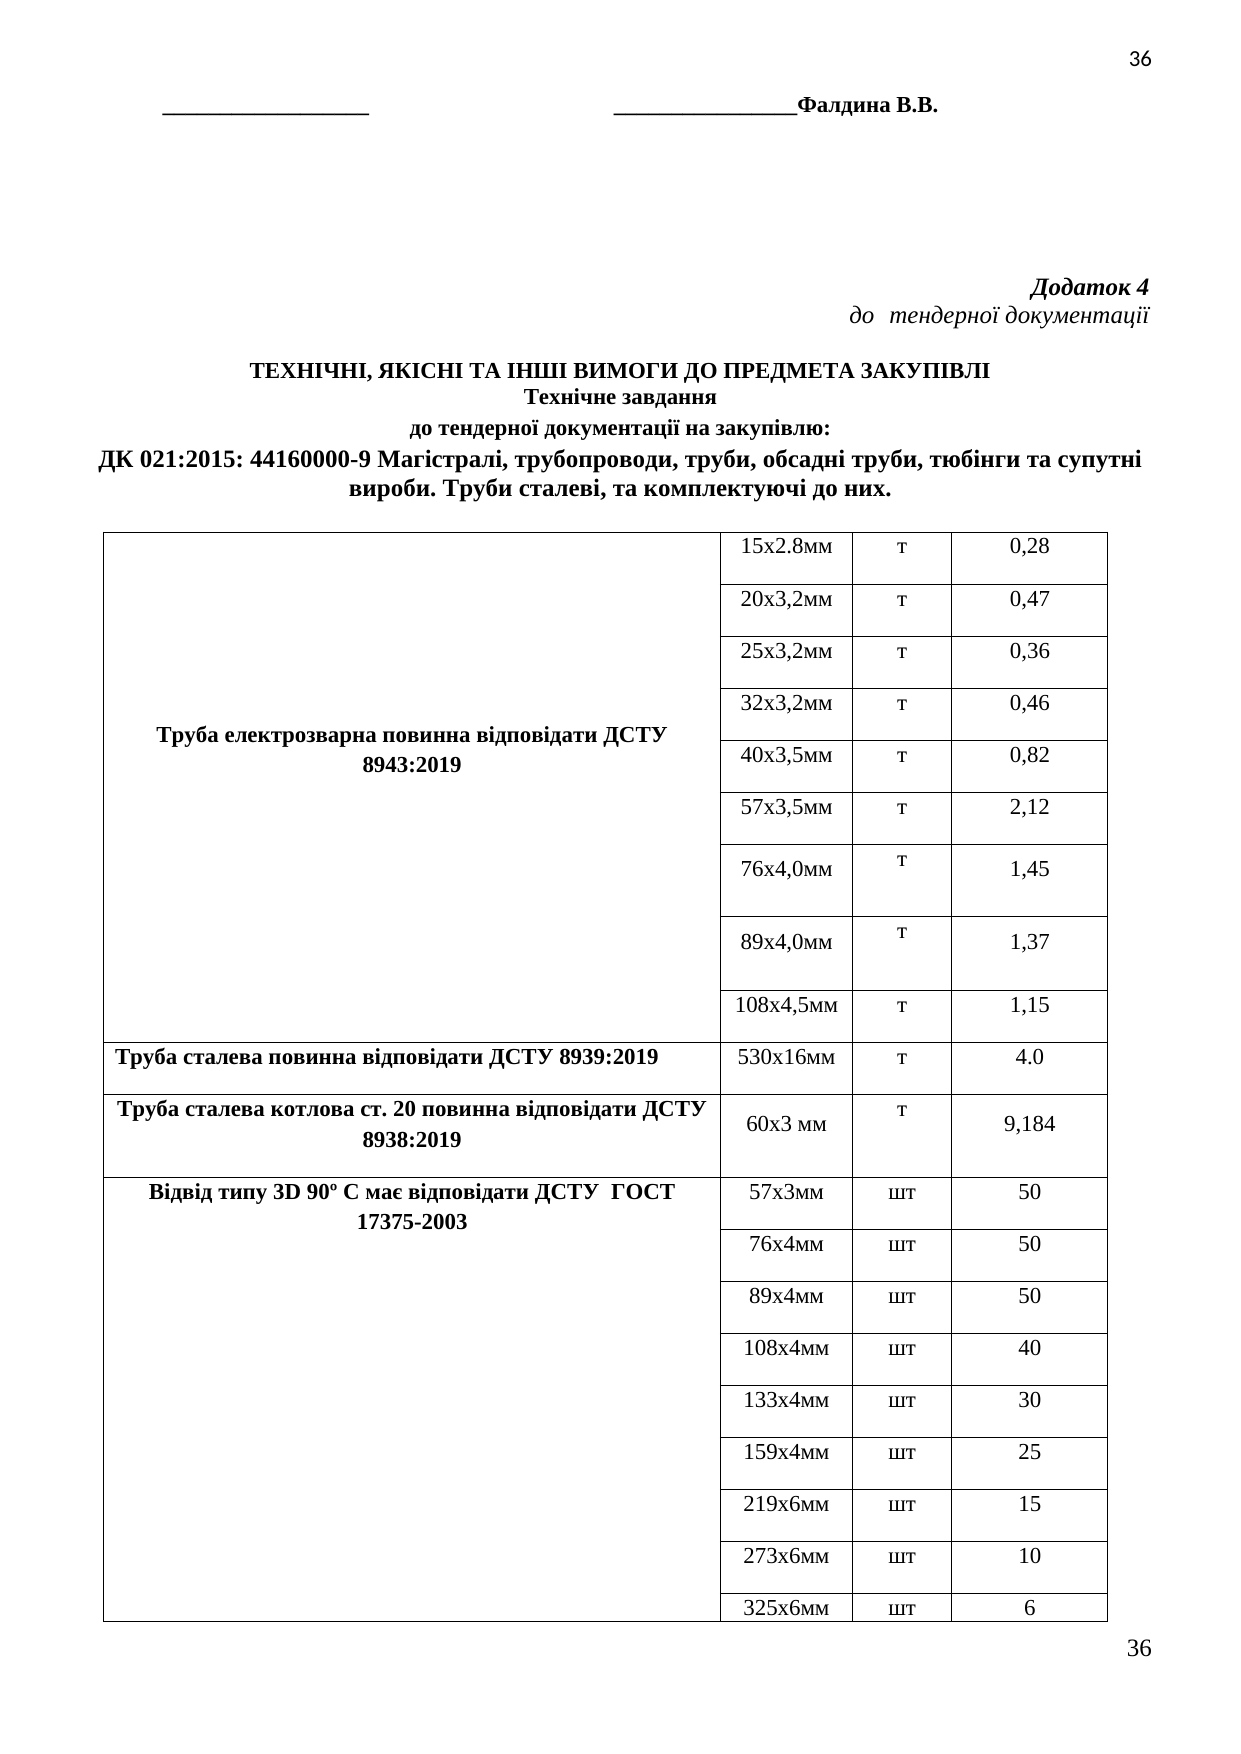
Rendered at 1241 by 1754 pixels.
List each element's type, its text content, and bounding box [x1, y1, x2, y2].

text Технічне завдання [89, 383, 1152, 410]
text до тендерної документації на закупівлю: [89, 414, 1152, 440]
table_cell 15 [952, 1490, 1107, 1541]
table_cell шт [853, 1230, 951, 1281]
table_cell 50 [952, 1282, 1107, 1333]
table_cell шт [853, 1542, 951, 1593]
table_cell 273х6мм [721, 1542, 852, 1593]
table_cell 108х4,5мм [721, 991, 852, 1042]
table_cell т [853, 845, 951, 916]
table_cell 4.0 [952, 1043, 1107, 1094]
table_header 0,28 [952, 533, 1107, 584]
table_cell 1,45 [952, 845, 1107, 916]
table_cell т [853, 1043, 951, 1094]
table_cell 219х6мм [721, 1490, 852, 1541]
table_cell 32х3,2мм [721, 689, 852, 740]
table_cell 50 [952, 1178, 1107, 1229]
table_cell шт [853, 1386, 951, 1437]
table_cell т [853, 689, 951, 740]
table_cell т [853, 1095, 951, 1177]
table_cell 0,46 [952, 689, 1107, 740]
table_cell 0,47 [952, 585, 1107, 636]
table_cell 40х3,5мм [721, 741, 852, 792]
table_cell 76х4,0мм [721, 845, 852, 916]
table_cell 530х16мм [721, 1043, 852, 1094]
table_cell 89х4мм [721, 1282, 852, 1333]
table_cell т [853, 741, 951, 792]
table_cell шт [853, 1178, 951, 1229]
table_cell 20х3,2мм [721, 585, 852, 636]
table_cell 159х4мм [721, 1438, 852, 1489]
table_cell т [853, 793, 951, 844]
text ДК 021:2015: 44160000-9 Магістралі, трубопроводи, труби, обсадні труби, тюбінги та супутні вироби. Труби сталеві, та комплектуючі до них. [89, 444, 1152, 501]
table_header 15х2.8мм [721, 533, 852, 584]
text Додаток 4 [914, 272, 1152, 300]
table_cell 2,12 [952, 793, 1107, 844]
table_cell 9,184 [952, 1095, 1107, 1177]
table_cell шт [853, 1594, 951, 1621]
table_cell Труба сталева котлова ст. 20 повинна відповідати ДСТУ 8938:2019 [104, 1095, 720, 1177]
table_cell 40 [952, 1334, 1107, 1385]
table_cell шт [853, 1334, 951, 1385]
table_cell Труба сталева повинна відповідати ДСТУ 8939:2019 [104, 1043, 720, 1094]
table_cell 25х3,2мм [721, 637, 852, 688]
table_cell 57х3,5мм [721, 793, 852, 844]
table_header т [853, 533, 951, 584]
table_cell т [853, 585, 951, 636]
table_cell 25 [952, 1438, 1107, 1489]
table_cell т [853, 917, 951, 990]
table_cell шт [853, 1282, 951, 1333]
table_cell 1,15 [952, 991, 1107, 1042]
table_cell Відвід типу 3D 90º C має відповідати ДСТУ ГОСТ 17375-2003 [104, 1178, 720, 1621]
text ТЕХНІЧНІ, ЯКІСНІ ТА ІНШІ ВИМОГИ ДО ПРЕДМЕТА ЗАКУПІВЛІ [89, 357, 1152, 383]
table_cell 325х6мм [721, 1594, 852, 1621]
table_cell 0,82 [952, 741, 1107, 792]
table_cell 108х4мм [721, 1334, 852, 1385]
table_cell 89х4,0мм [721, 917, 852, 990]
table_cell 76х4мм [721, 1230, 852, 1281]
table_cell 10 [952, 1542, 1107, 1593]
text до тендерної документації [389, 300, 880, 329]
text __________________ ________________Фалдина В.В. [162, 91, 1152, 117]
table_header Труба електрозварна повинна відповідати ДСТУ 8943:2019 [104, 533, 720, 1042]
table_cell 57х3мм [721, 1178, 852, 1229]
table_cell 60х3 мм [721, 1095, 852, 1177]
table_cell т [853, 637, 951, 688]
table_cell 133х4мм [721, 1386, 852, 1437]
table_cell 30 [952, 1386, 1107, 1437]
table_cell 1,37 [952, 917, 1107, 990]
table_cell т [853, 991, 951, 1042]
table_cell 0,36 [952, 637, 1107, 688]
table_cell шт [853, 1438, 951, 1489]
table_cell 50 [952, 1230, 1107, 1281]
table_cell шт [853, 1490, 951, 1541]
table_cell 6 [952, 1594, 1107, 1621]
